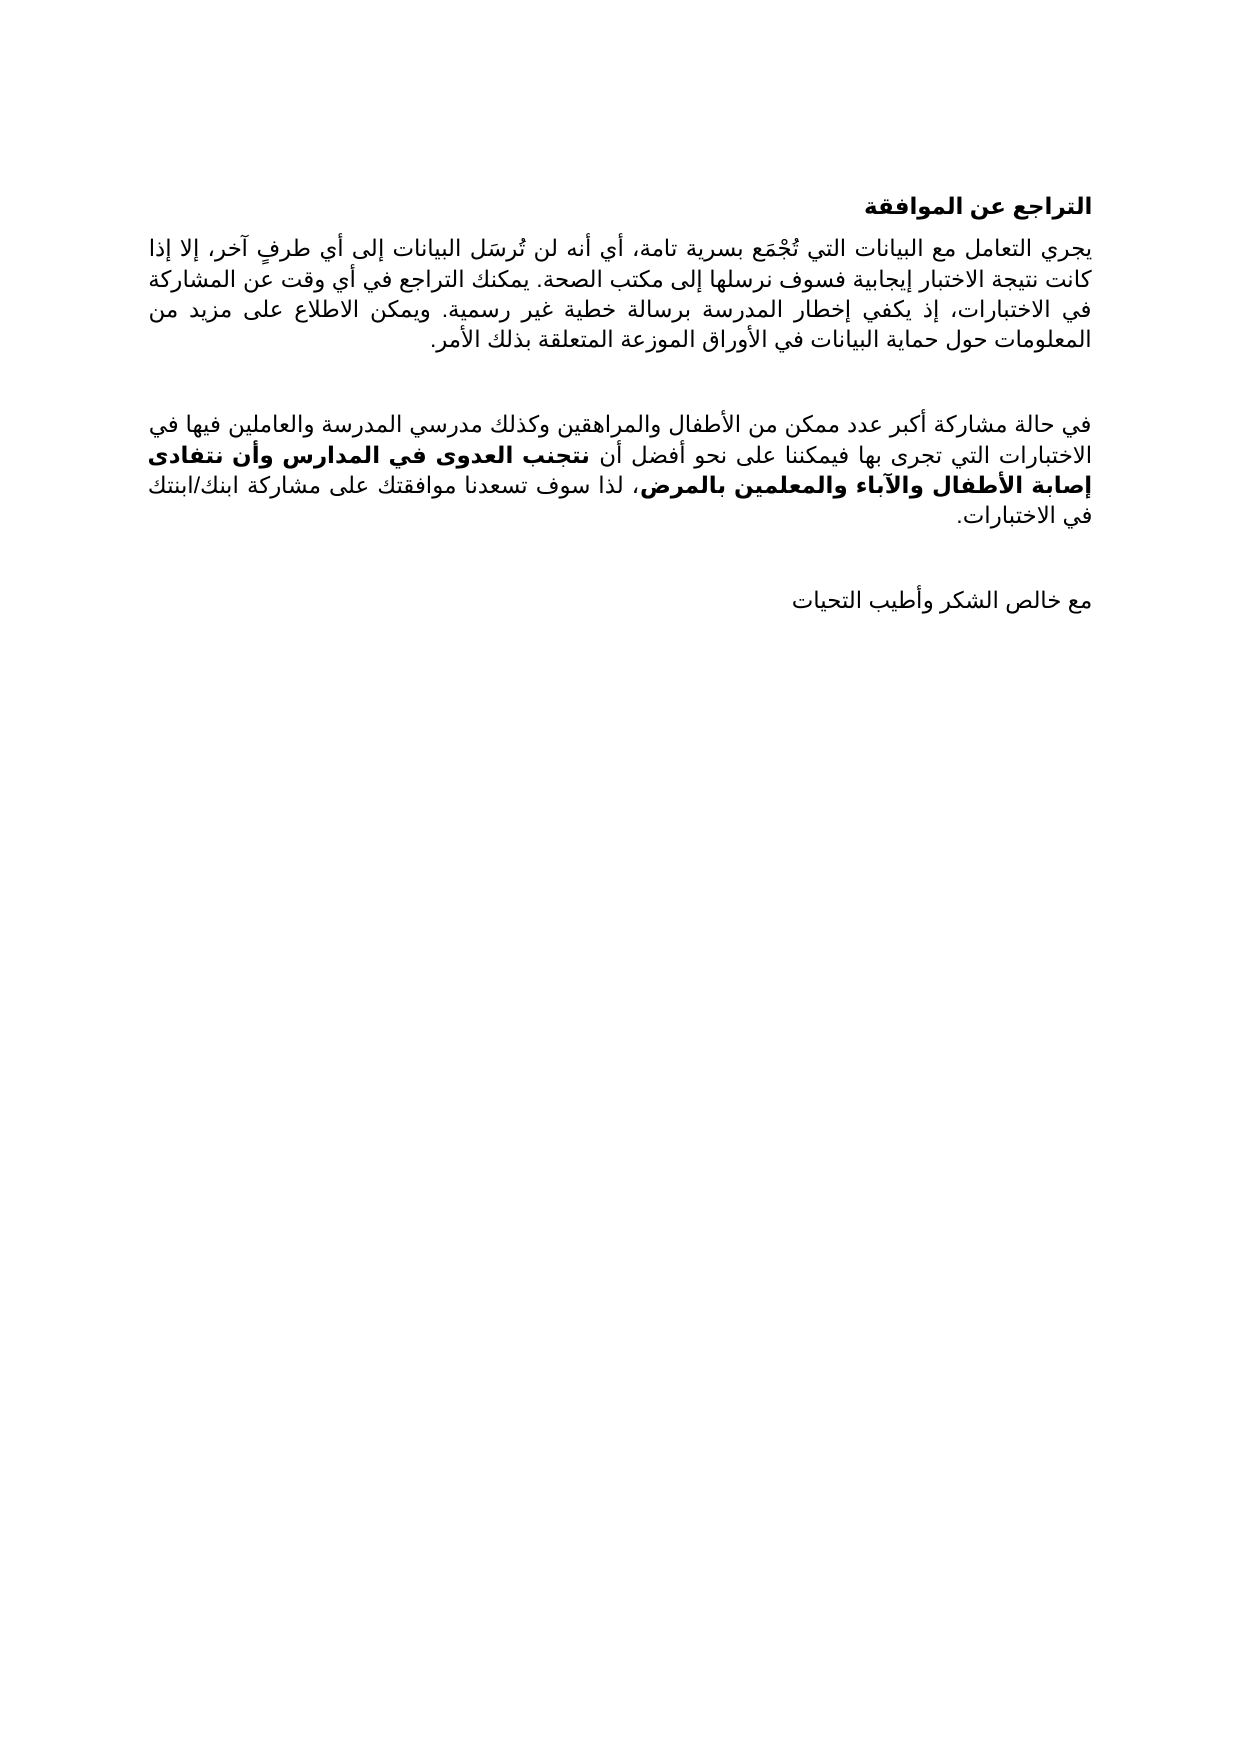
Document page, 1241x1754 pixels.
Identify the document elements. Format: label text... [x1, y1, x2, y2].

text يجري التعامل مع البيانات التي تُجْمَع بسرية تامة، أي أنه لن تُرسَل البيانات إلى أي طرفٍ آخر، إلا إذا كانت نتيجة الاختبار إيجابية فسوف نرسلها إلى مكتب الصحة. يمكنك التراجع في أي وقت عن المشاركة في الاختبارات، إذ يكفي إخطار المدرسة برسالة خطية غير رسمية. ويمكن الاطلاع على مزيد من المعلومات حول حماية البيانات في الأوراق الموزعة المتعلقة بذلك الأمر. [148, 235, 1093, 352]
text التراجع عن الموافقة [148, 193, 1093, 219]
text في حالة مشاركة أكبر عدد ممكن من الأطفال والمراهقين وكذلك مدرسي المدرسة والعاملين فيها في الاختبارات التي تجرى بها فيمكننا على نحو أفضل أن نتجنب العدوى في المدارس وأن نتفادى إصابة الأطفال والآباء والمعلمين بالمرض، لذا سوف تسعدنا موافقتك على مشاركة ابنك/ابنتك في الاختبارات. [148, 411, 1093, 528]
text مع خالص الشكر وأطيب التحيات [148, 587, 1093, 614]
